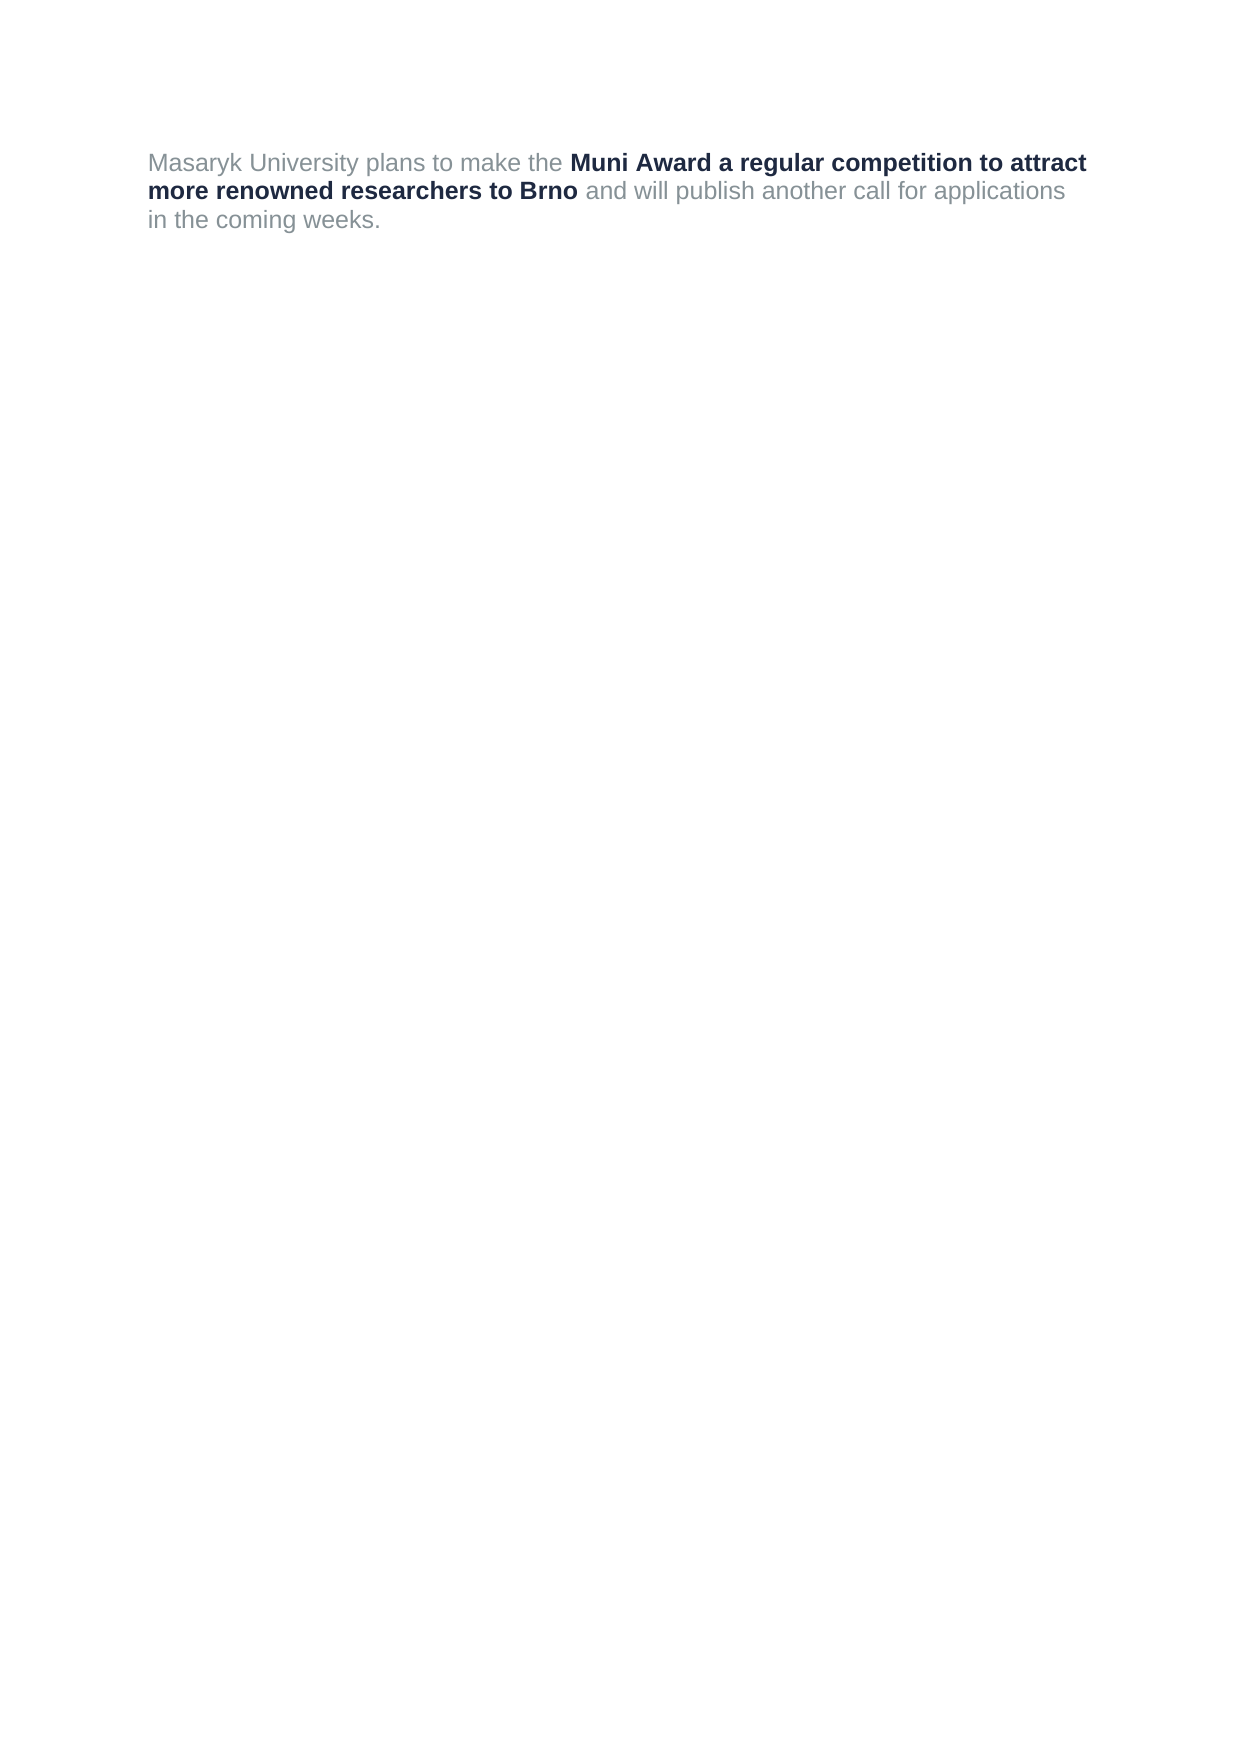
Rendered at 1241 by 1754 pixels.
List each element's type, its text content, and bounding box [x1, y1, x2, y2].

text Masaryk University plans to make the Muni Award a regular competition to attract more renowned researchers to Brno and will publish another call for applications in the coming weeks. [148, 148, 1093, 234]
